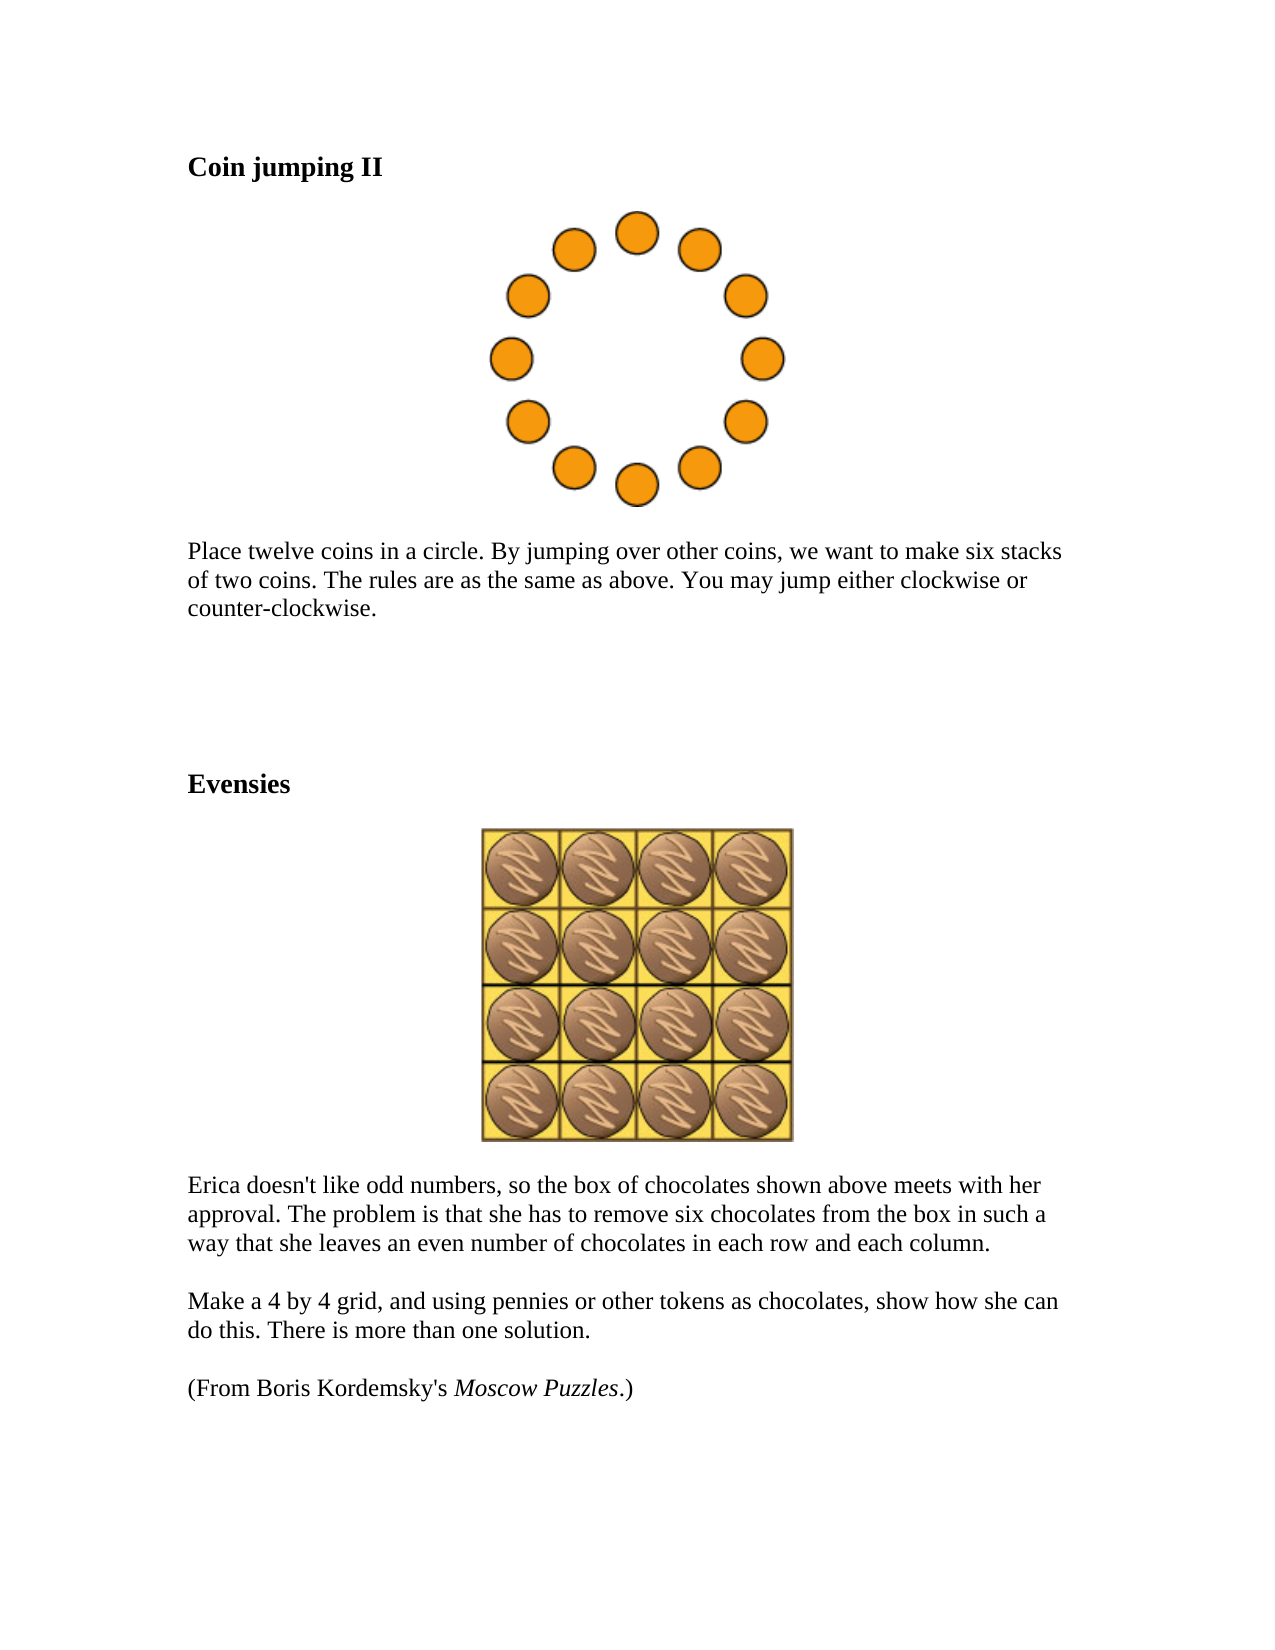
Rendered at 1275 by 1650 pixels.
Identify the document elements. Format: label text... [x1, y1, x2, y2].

text Place twelve coins in a circle. By jumping over other coins, we want to make six stacks of two coins. The rules are as the same as above. You may jump either clockwise or counter-clockwise. [187, 536, 1087, 622]
picture [481, 828, 794, 1142]
text Erica doesn't like odd numbers, so the box of chocolates shown above meets with her approval. The problem is that she has to remove six chocolates from the box in such a way that she leaves an even number of chocolates in each row and each column. [187, 1171, 1087, 1257]
picture [489, 211, 786, 507]
text Evensies [187, 767, 1087, 800]
text (From Boris Kordemsky's Moscow Puzzles.) [187, 1373, 1087, 1401]
text Coin jumping II [187, 150, 1087, 182]
text Make a 4 by 4 grid, and using pennies or other tokens as chocolates, show how she can do this. There is more than one solution. [187, 1286, 1087, 1343]
